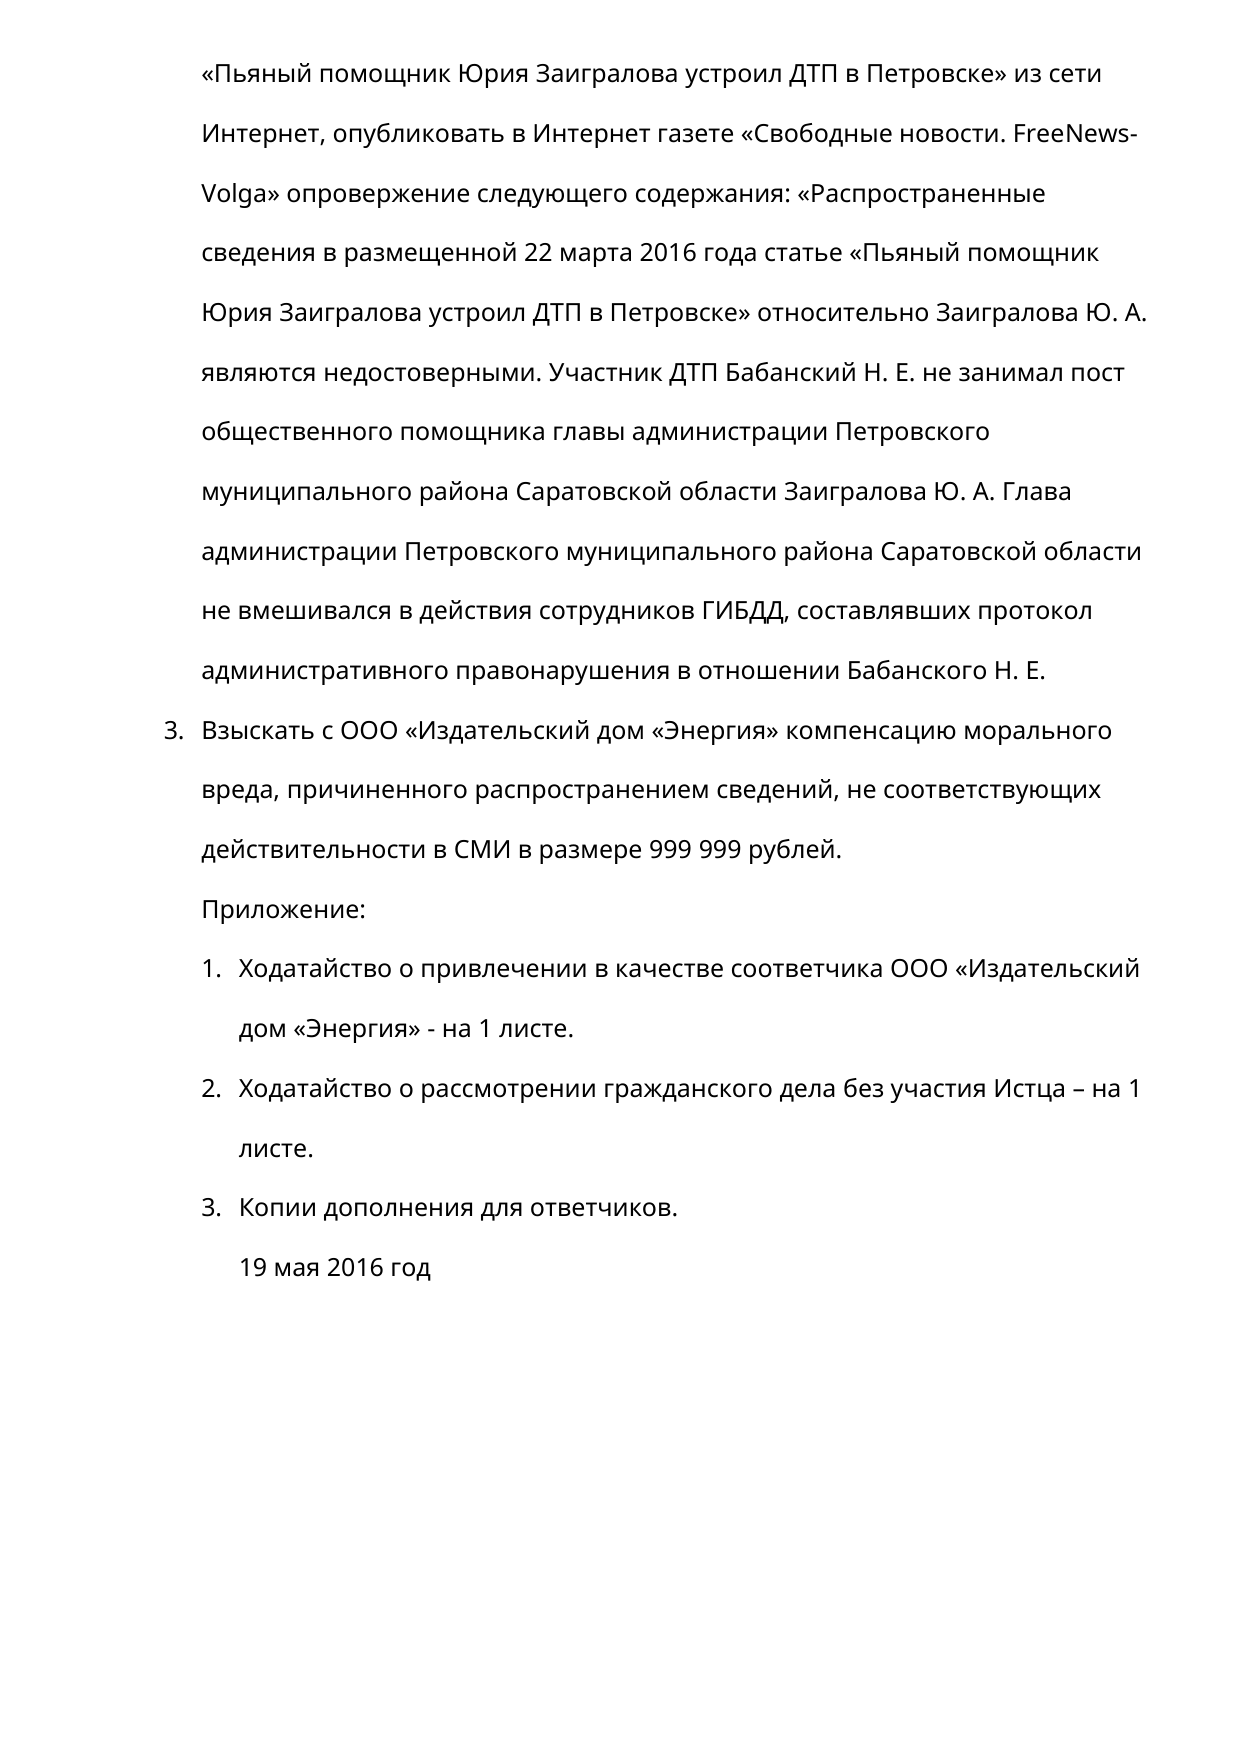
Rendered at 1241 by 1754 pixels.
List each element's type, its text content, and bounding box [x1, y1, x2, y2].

list Взыскать с ООО «Издательский дом «Энергия» компенсацию морального вреда, причиненного распространением сведений, не соответствующих действительности в СМИ в размере 999 999 рублей. [163, 691, 1155, 871]
list Копии дополнения для ответчиков. [201, 1169, 1155, 1229]
list Приложение: [201, 871, 1155, 930]
list Ходатайство о привлечении в качестве соответчика ООО «Издательский дом «Энергия» - на 1 листе. [201, 930, 1155, 1049]
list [163, 35, 1155, 691]
list 19 мая 2016 год [238, 1229, 1155, 1288]
list Ходатайство о рассмотрении гражданского дела без участия Истца – на 1 листе. [201, 1049, 1155, 1169]
